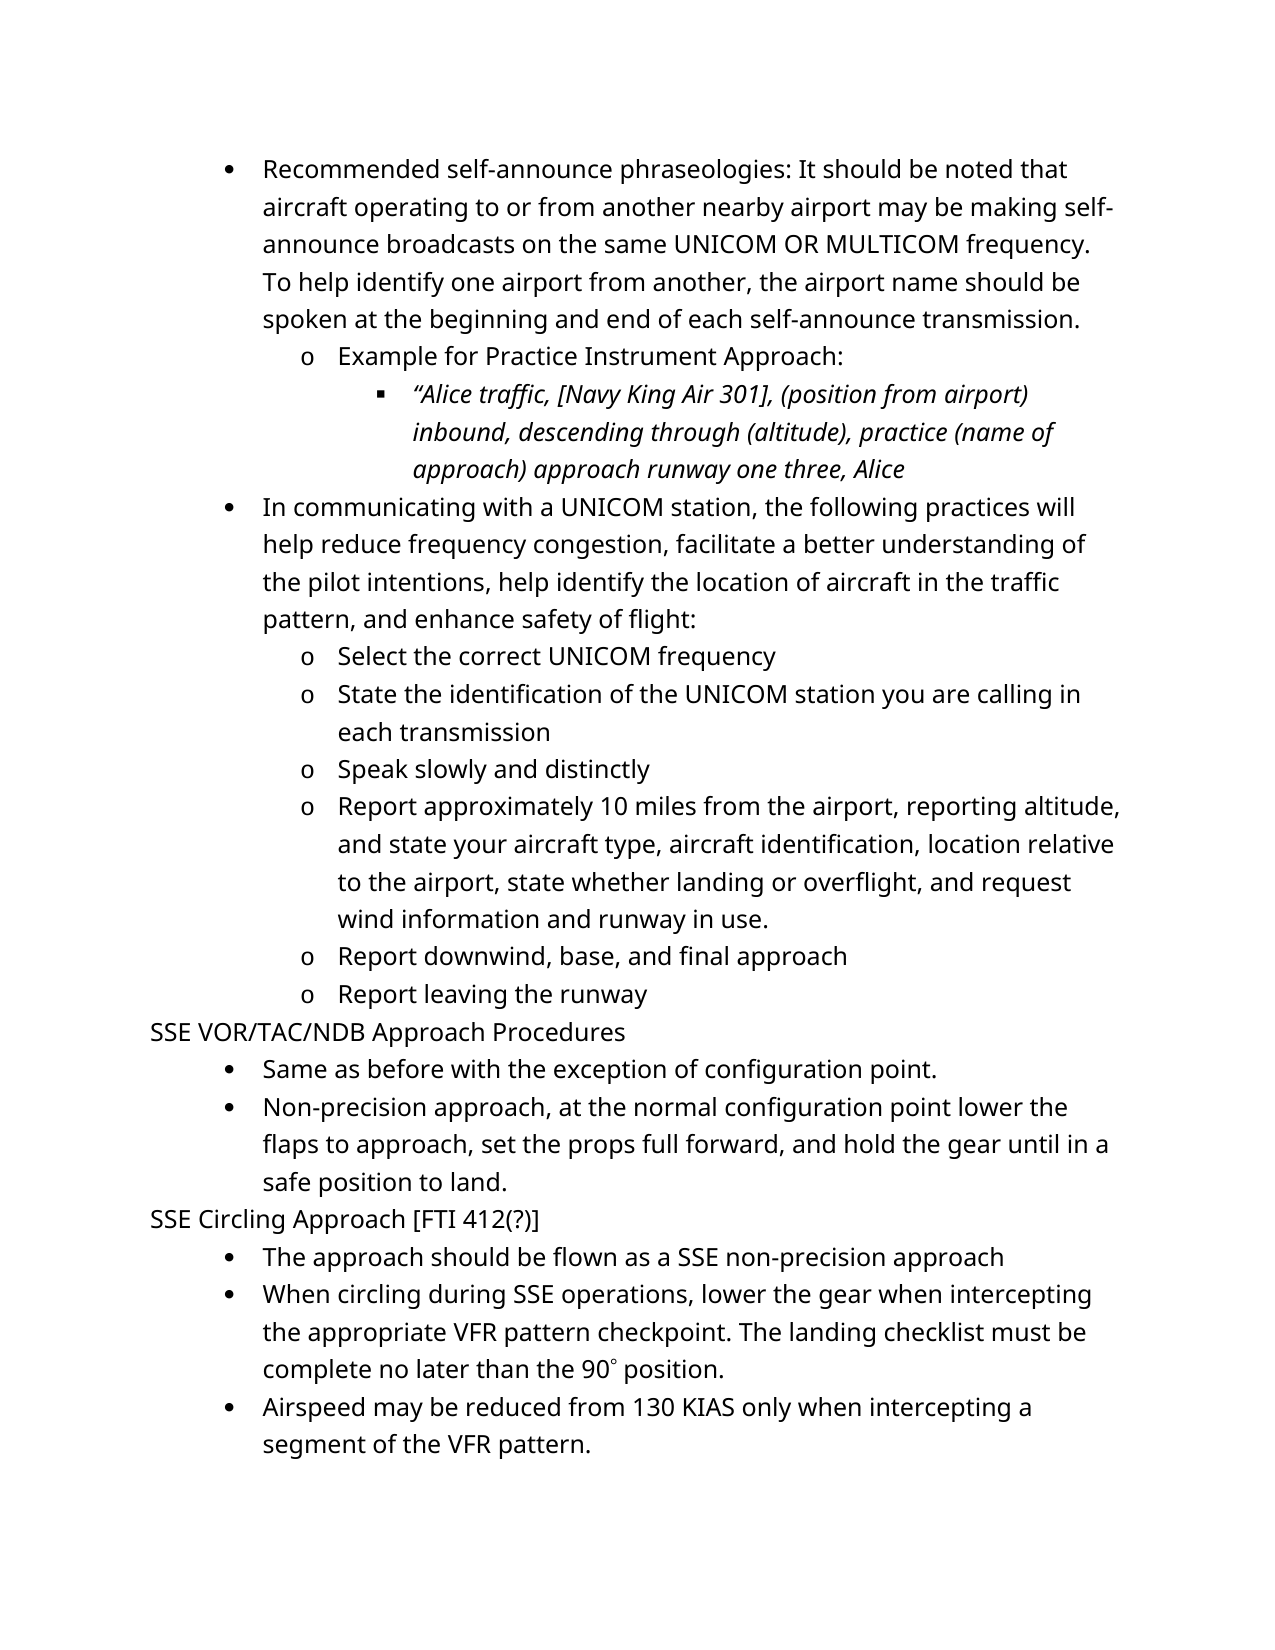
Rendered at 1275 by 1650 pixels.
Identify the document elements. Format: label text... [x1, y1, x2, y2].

list Recommended self-announce phraseologies: It should be noted that aircraft operating to or from another nearby airport may be making self-announce broadcasts on the same UNICOM OR MULTICOM frequency. To help identify one airport from another, the airport name should be spoken at the beginning and end of each self-announce transmission. [225, 150, 1125, 337]
list Report downwind, base, and final approach [300, 937, 1125, 975]
list Report approximately 10 miles from the airport, reporting altitude, and state your aircraft type, aircraft identification, location relative to the airport, state whether landing or overflight, and request wind information and runway in use. [300, 787, 1125, 937]
list Example for Practice Instrument Approach: [300, 337, 1125, 375]
list Non-precision approach, at the normal configuration point lower the flaps to approach, set the props full forward, and hold the gear until in a safe position to land. [225, 1087, 1125, 1200]
list Same as before with the exception of configuration point. [225, 1050, 1125, 1087]
list State the identification of the UNICOM station you are calling in each transmission [300, 675, 1125, 750]
list The approach should be flown as a SSE non-precision approach [225, 1237, 1125, 1275]
list In communicating with a UNICOM station, the following practices will help reduce frequency congestion, facilitate a better understanding of the pilot intentions, help identify the location of aircraft in the traffic pattern, and enhance safety of flight: [225, 487, 1125, 637]
list When circling during SSE operations, lower the gear when intercepting the appropriate VFR pattern checkpoint. The landing checklist must be complete no later than the 90 position. [225, 1275, 1125, 1387]
list SSE VOR/TAC/NDB Approach Procedures [150, 1012, 1125, 1050]
list Speak slowly and distinctly [300, 750, 1125, 787]
list Airspeed may be reduced from 130 KIAS only when intercepting a segment of the VFR pattern. [225, 1387, 1125, 1462]
list “Alice traffic, [Navy King Air 301], (position from airport) inbound, descending through (altitude), practice (name of approach) approach runway one three, Alice [375, 375, 1125, 487]
list SSE Circling Approach [FTI 412(?)] [150, 1200, 1125, 1237]
list Select the correct UNICOM frequency [300, 637, 1125, 675]
list Report leaving the runway [300, 975, 1125, 1012]
